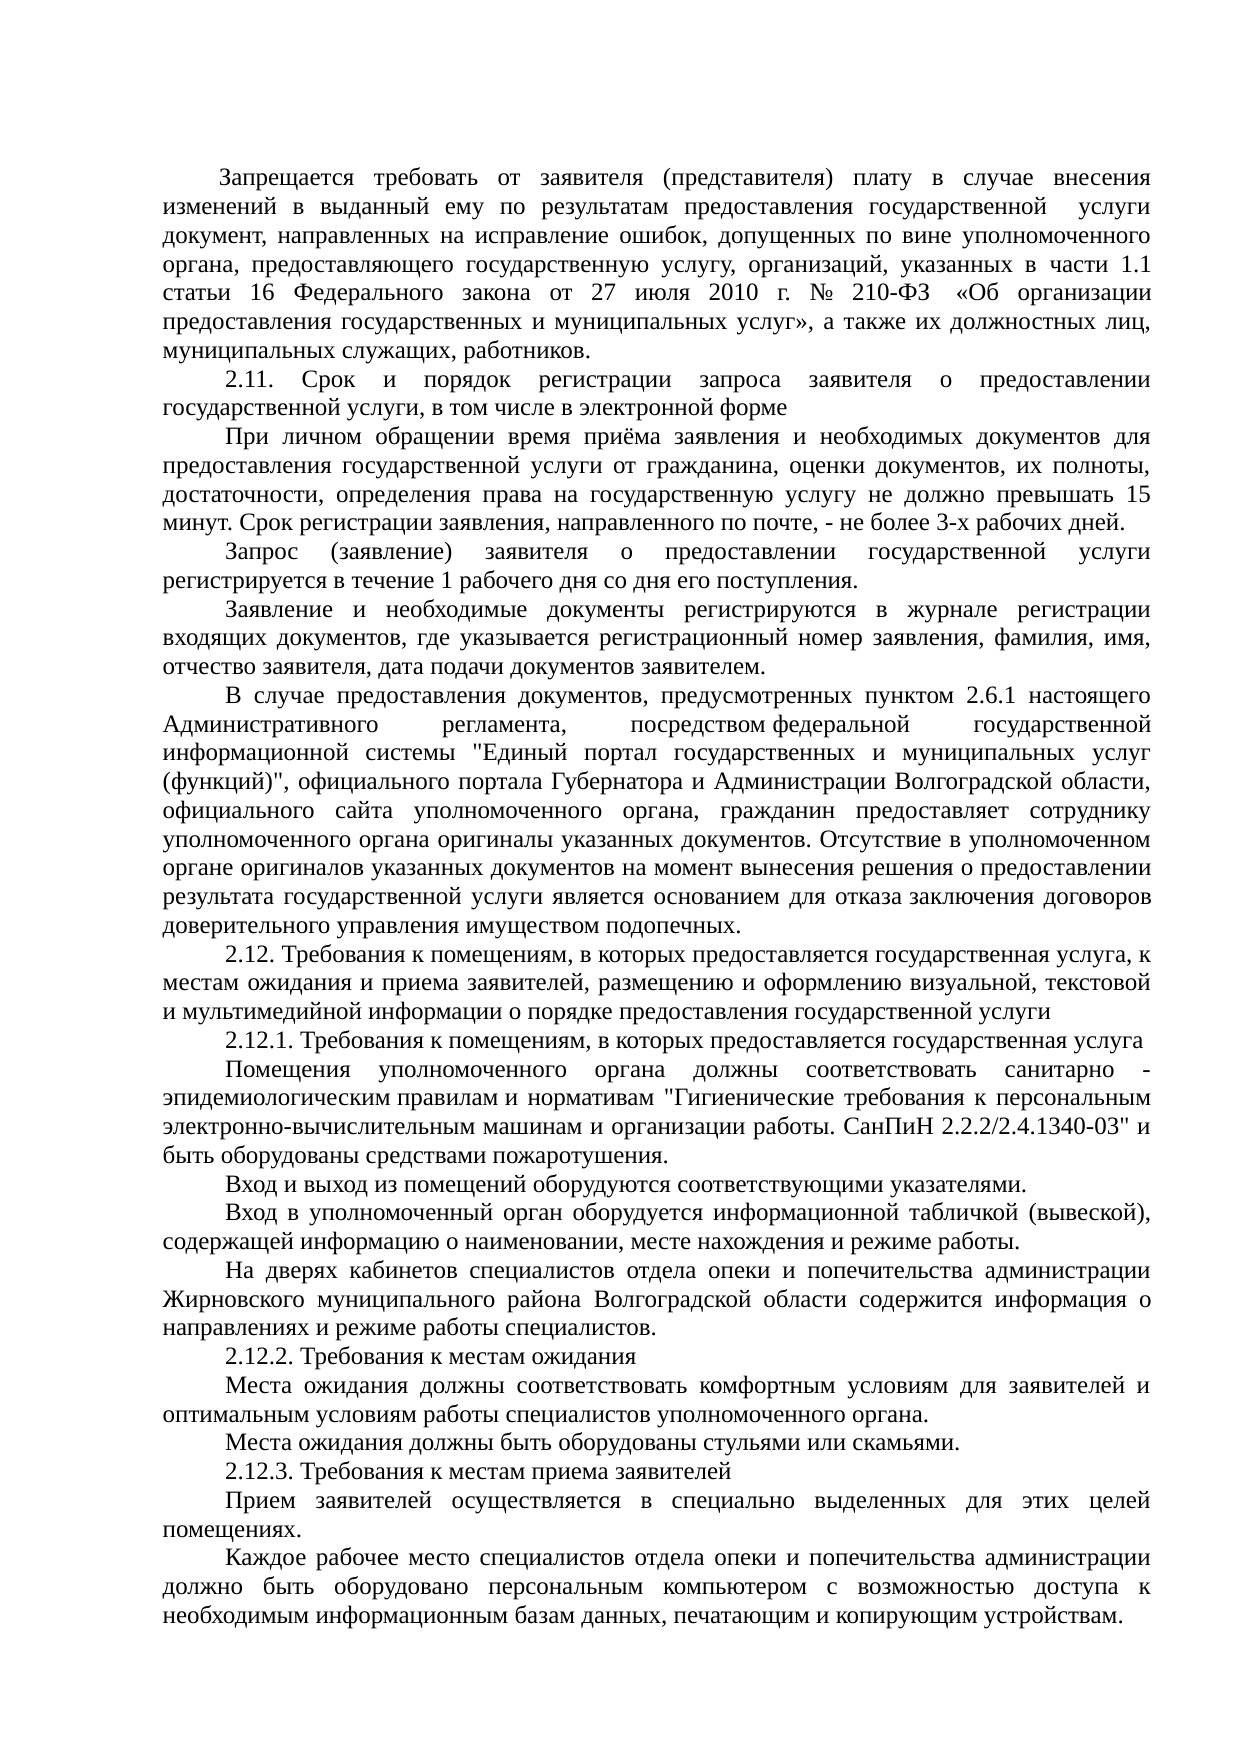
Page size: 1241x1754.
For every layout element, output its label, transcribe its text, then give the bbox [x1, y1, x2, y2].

text 2.12.2. Требования к местам ожидания [162, 1341, 1152, 1370]
text 2.12. Требования к помещениям, в которых предоставляется государственная услуга, к местам ожидания и приема заявителей, размещению и оформлению визуальной, текстовой и мультимедийной информации о порядке предоставления государственной услуги [162, 939, 1152, 1025]
text 2.11. Срок и порядок регистрации запроса заявителя о предоставлении государственной услуги, в том числе в электронной форме [162, 364, 1152, 421]
text В случае предоставления документов, предусмотренных пунктом 2.6.1 настоящего Административного регламента, посредством федеральной государственной информационной системы "Единый портал государственных и муниципальных услуг (функций)", официального портала Губернатора и Администрации Волгоградской области, официального сайта уполномоченного органа, гражданин предоставляет сотруднику уполномоченного органа оригиналы указанных документов. Отсутствие в уполномоченном органе оригиналов указанных документов на момент вынесения решения о предоставлении результата государственной услуги является основанием для отказа заключения договоров доверительного управления имуществом подопечных. [162, 680, 1152, 939]
text Запрос (заявление) заявителя о предоставлении государственной услуги регистрируется в течение 1 рабочего дня со дня его поступления. [162, 536, 1152, 594]
text Прием заявителей осуществляется в специально выделенных для этих целей помещениях. [162, 1485, 1152, 1542]
text Места ожидания должны быть оборудованы стульями или скамьями. [162, 1427, 1152, 1456]
text При личном обращении время приёма заявления и необходимых документов для предоставления государственной услуги от гражданина, оценки документов, их полноты, достаточности, определения права на государственную услугу не должно превышать 15 минут. Срок регистрации заявления, направленного по почте, - не более 3-х рабочих дней. [162, 421, 1152, 536]
text Заявление и необходимые документы регистрируются в журнале регистрации входящих документов, где указывается регистрационный номер заявления, фамилия, имя, отчество заявителя, дата подачи документов заявителем. [162, 594, 1152, 680]
text На дверях кабинетов специалистов отдела опеки и попечительства администрации Жирновского муниципального района Волгоградской области содержится информация о направлениях и режиме работы специалистов. [162, 1255, 1152, 1341]
text Вход в уполномоченный орган оборудуется информационной табличкой (вывеской), содержащей информацию о наименовании, месте нахождения и режиме работы. [162, 1197, 1152, 1255]
text Места ожидания должны соответствовать комфортным условиям для заявителей и оптимальным условиям работы специалистов уполномоченного органа. [162, 1370, 1152, 1427]
text Вход и выход из помещений оборудуются соответствующими указателями. [162, 1169, 1152, 1197]
text Помещения уполномоченного органа должны соответствовать санитарно - эпидемиологическим правилам и нормативам "Гигиенические требования к персональным электронно-вычислительным машинам и организации работы. СанПиН 2.2.2/2.4.1340-03" и быть оборудованы средствами пожаротушения. [162, 1054, 1152, 1169]
text 2.12.3. Требования к местам приема заявителей [162, 1456, 1152, 1485]
title Запрещается требовать от заявителя (представителя) плату в случае внесения изменений в выданный ему по результатам предоставления государственной услуги документ, направленных на исправление ошибок, допущенных по вине уполномоченного органа, предоставляющего государственную услугу, организаций, указанных в части 1.1 статьи 16 Федерального закона от 27 июля 2010 г. № 210-ФЗ «Об организации предоставления государственных и муниципальных услуг», а также их должностных лиц, муниципальных служащих, работников. [162, 162, 1152, 364]
text Каждое рабочее место специалистов отдела опеки и попечительства администрации должно быть оборудовано персональным компьютером с возможностью доступа к необходимым информационным базам данных, печатающим и копирующим устройствам. [162, 1542, 1152, 1629]
text 2.12.1. Требования к помещениям, в которых предоставляется государственная услуга [162, 1025, 1152, 1054]
